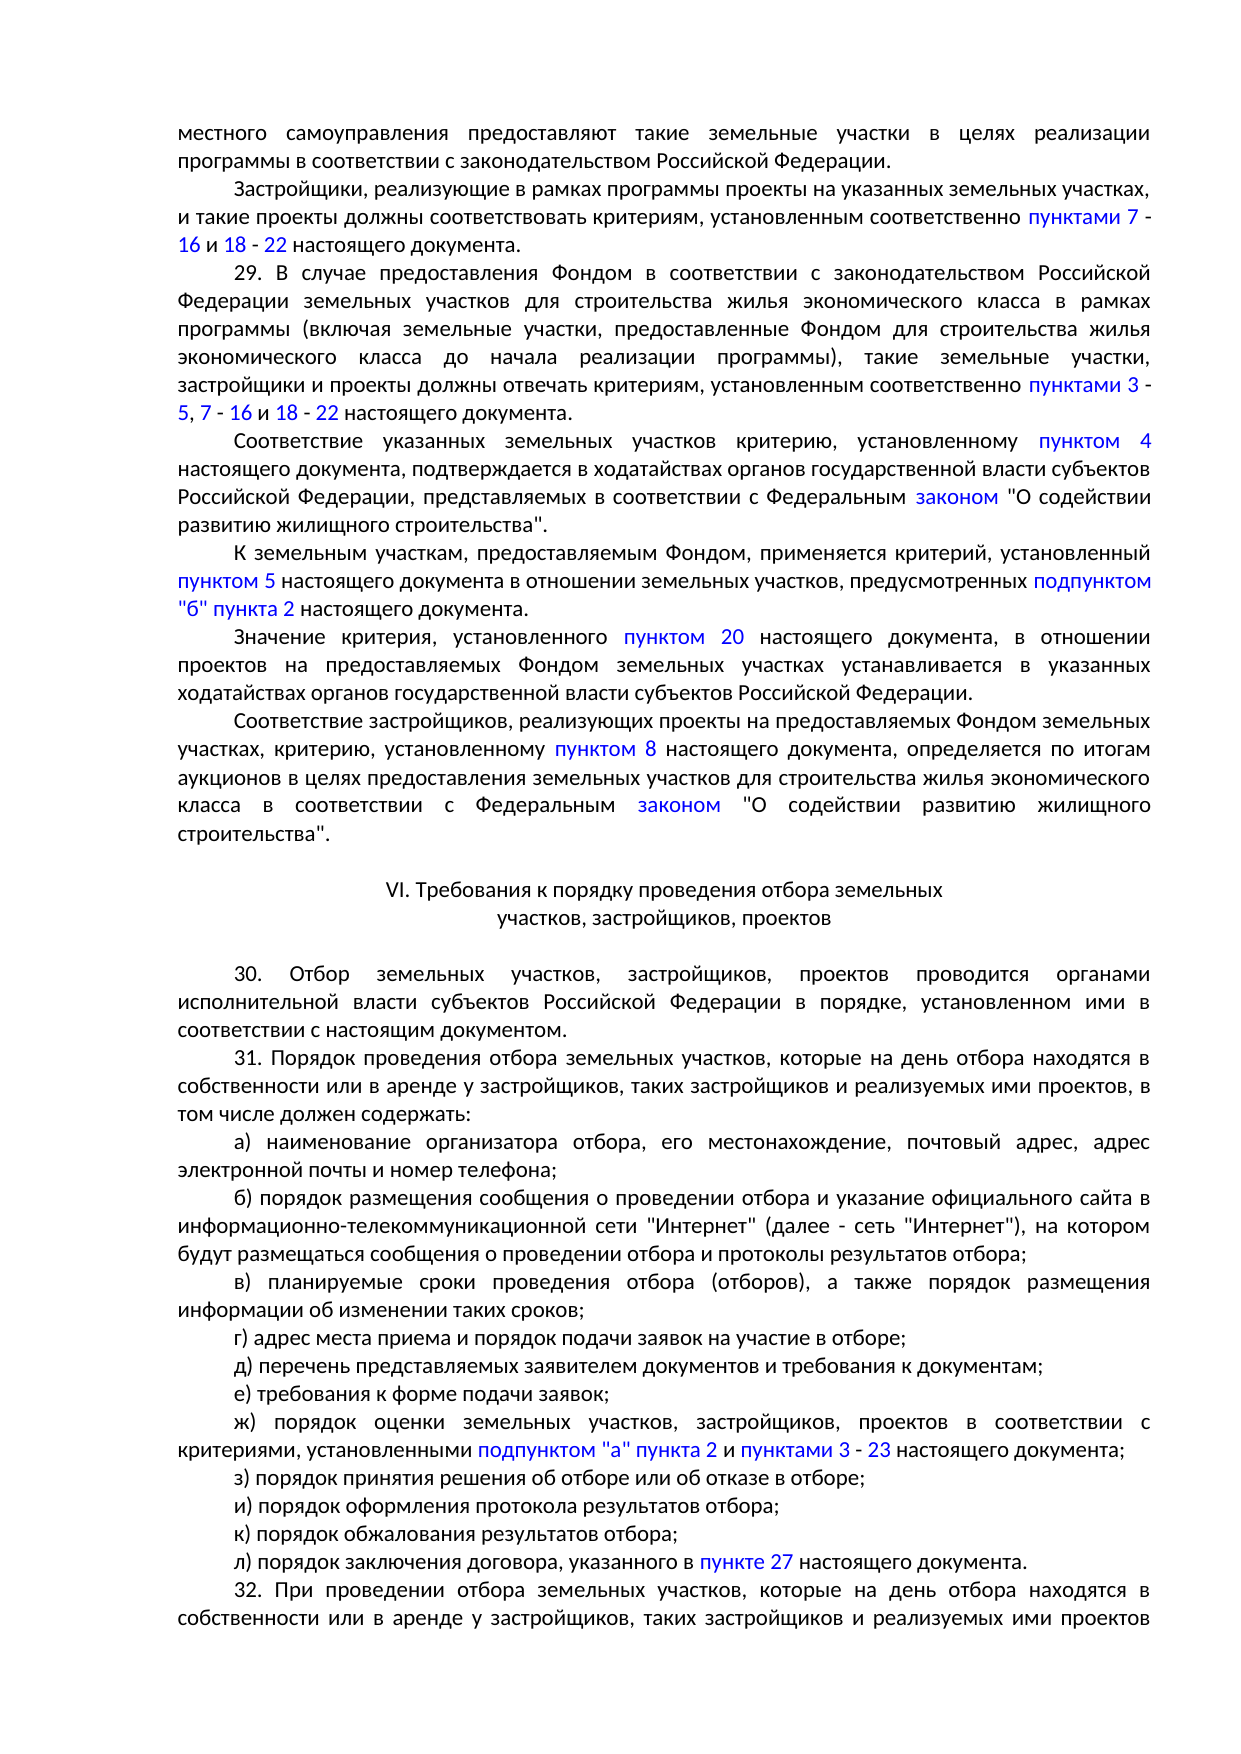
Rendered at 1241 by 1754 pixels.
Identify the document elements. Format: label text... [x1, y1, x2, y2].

text К земельным участкам, предоставляемым Фондом, применяется критерий, установленный пунктом 5 настоящего документа в отношении земельных участков, предусмотренных подпунктом "б" пункта 2 настоящего документа. [177, 538, 1152, 622]
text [177, 1575, 1152, 1631]
text и) порядок оформления протокола результатов отбора; [177, 1491, 1152, 1519]
text 30. Отбор земельных участков, застройщиков, проектов проводится органами исполнительной власти субъектов Российской Федерации в порядке, установленном ими в соответствии с настоящим документом. [177, 959, 1152, 1043]
text участков, застройщиков, проектов [177, 903, 1152, 931]
text д) перечень представляемых заявителем документов и требования к документам; [177, 1351, 1152, 1379]
text Соответствие застройщиков, реализующих проекты на предоставляемых Фондом земельных участках, критерию, установленному пунктом 8 настоящего документа, определяется по итогам аукционов в целях предоставления земельных участков для строительства жилья экономического класса в соответствии с Федеральным законом "О содействии развитию жилищного строительства". [177, 707, 1152, 847]
text 29. В случае предоставления Фондом в соответствии с законодательством Российской Федерации земельных участков для строительства жилья экономического класса в рамках программы (включая земельные участки, предоставленные Фондом для строительства жилья экономического класса до начала реализации программы), такие земельные участки, застройщики и проекты должны отвечать критериям, установленным соответственно пунктами 3 - 5, 7 - 16 и 18 - 22 настоящего документа. [177, 258, 1152, 426]
text а) наименование организатора отбора, его местонахождение, почтовый адрес, адрес электронной почты и номер телефона; [177, 1127, 1152, 1183]
text Значение критерия, установленного пунктом 20 настоящего документа, в отношении проектов на предоставляемых Фондом земельных участках устанавливается в указанных ходатайствах органов государственной власти субъектов Российской Федерации. [177, 622, 1152, 707]
text з) порядок принятия решения об отборе или об отказе в отборе; [177, 1463, 1152, 1491]
text 31. Порядок проведения отбора земельных участков, которые на день отбора находятся в собственности или в аренде у застройщиков, таких застройщиков и реализуемых ими проектов, в том числе должен содержать: [177, 1043, 1152, 1127]
text VI. Требования к порядку проведения отбора земельных [177, 875, 1152, 903]
text ж) порядок оценки земельных участков, застройщиков, проектов в соответствии с критериями, установленными подпунктом "а" пункта 2 и пунктами 3 - 23 настоящего документа; [177, 1407, 1152, 1463]
text Соответствие указанных земельных участков критерию, установленному пунктом 4 настоящего документа, подтверждается в ходатайствах органов государственной власти субъектов Российской Федерации, представляемых в соответствии с Федеральным законом "О содействии развитию жилищного строительства". [177, 426, 1152, 538]
text л) порядок заключения договора, указанного в пункте 27 настоящего документа. [177, 1547, 1152, 1575]
text е) требования к форме подачи заявок; [177, 1379, 1152, 1407]
text б) порядок размещения сообщения о проведении отбора и указание официального сайта в информационно-телекоммуникационной сети "Интернет" (далее - сеть "Интернет"), на котором будут размещаться сообщения о проведении отбора и протоколы результатов отбора; [177, 1183, 1152, 1267]
text в) планируемые сроки проведения отбора (отборов), а также порядок размещения информации об изменении таких сроков; [177, 1267, 1152, 1323]
text Застройщики, реализующие в рамках программы проекты на указанных земельных участках, и такие проекты должны соответствовать критериям, установленным соответственно пунктами 7 - 16 и 18 - 22 настоящего документа. [177, 174, 1152, 258]
text к) порядок обжалования результатов отбора; [177, 1519, 1152, 1547]
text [177, 118, 1152, 174]
text г) адрес места приема и порядок подачи заявок на участие в отборе; [177, 1323, 1152, 1351]
